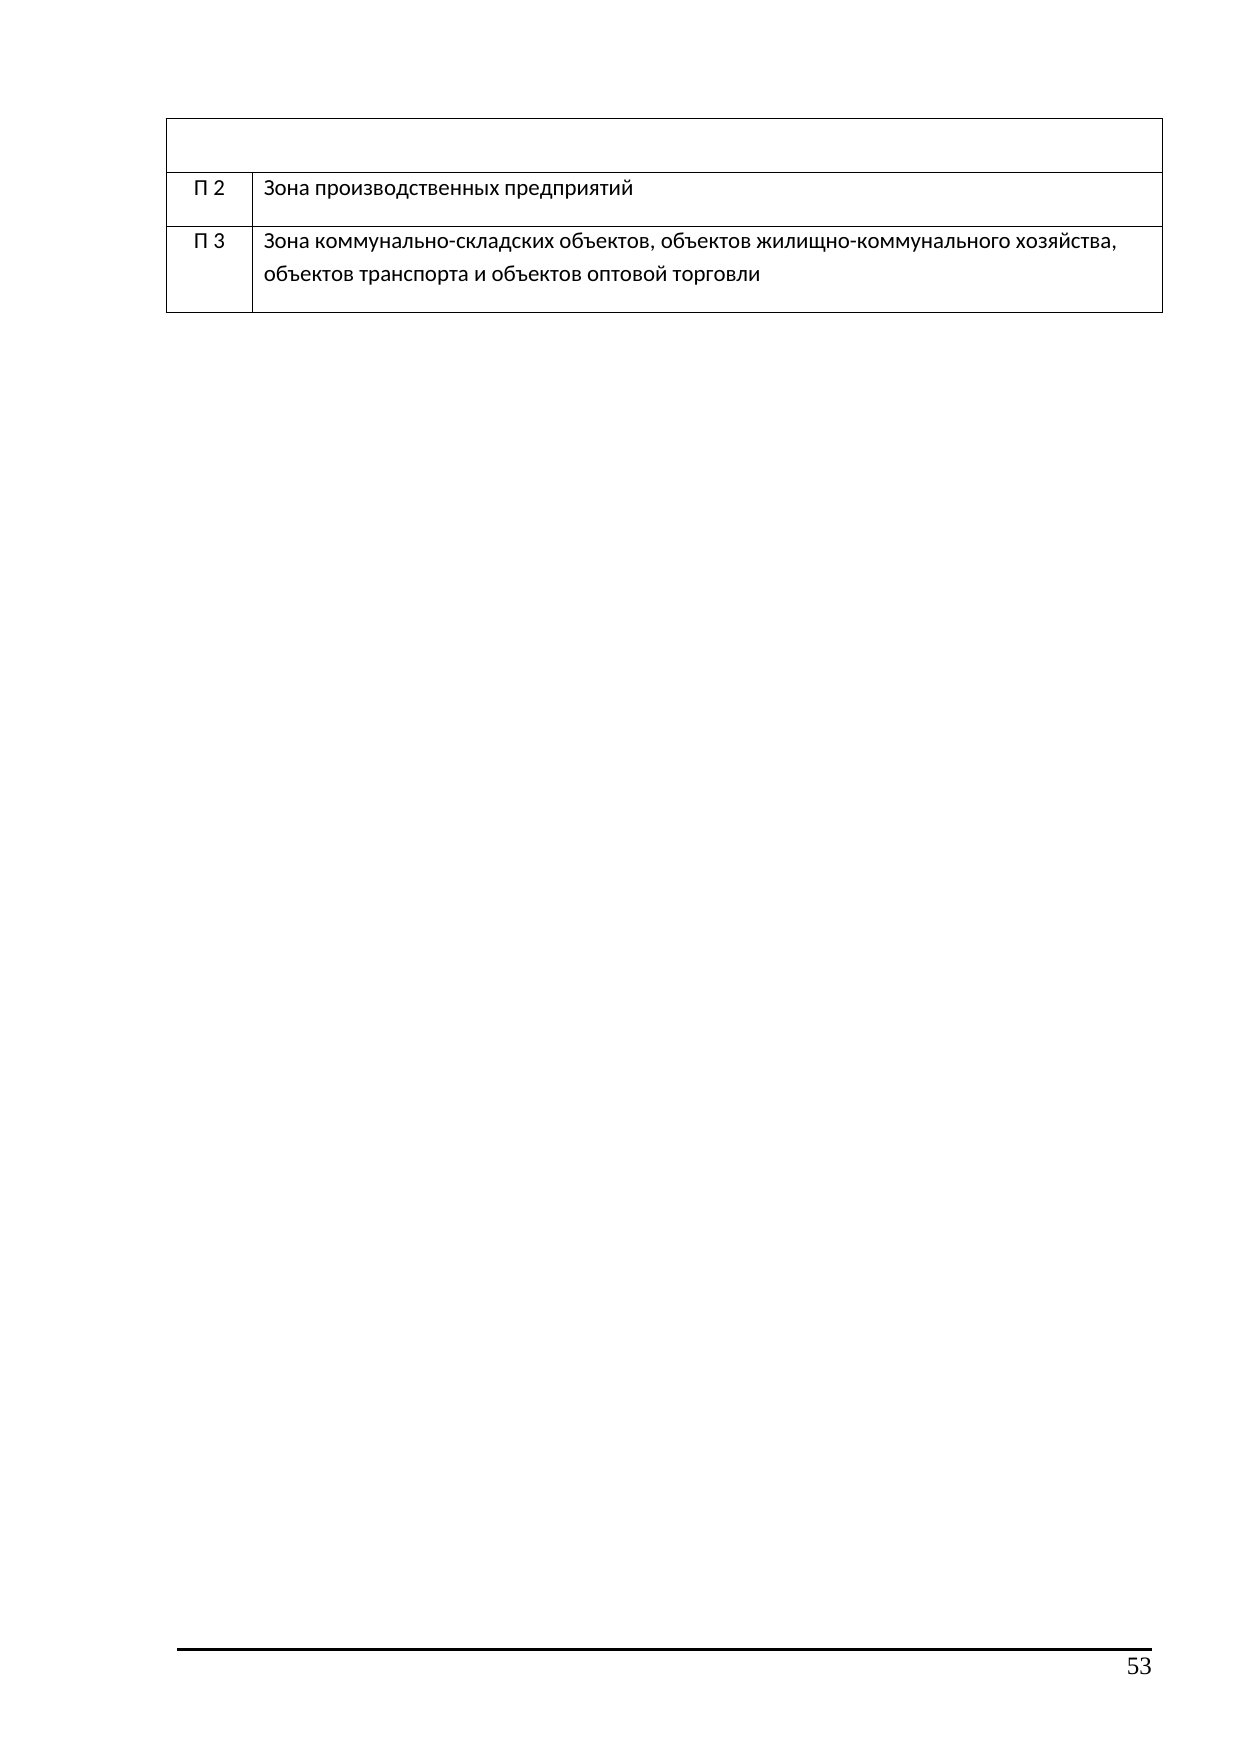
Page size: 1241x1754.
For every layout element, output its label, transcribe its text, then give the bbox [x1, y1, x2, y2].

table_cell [167, 119, 1162, 172]
table_cell П 2 [167, 173, 252, 226]
table_cell П 3 [167, 227, 252, 312]
table_cell Зона производственных предприятий [253, 173, 1162, 226]
table_cell Зона коммунально-складских объектов, объектов жилищно-коммунального хозяйства, объектов транспорта и объектов оптовой торговли [253, 227, 1162, 312]
